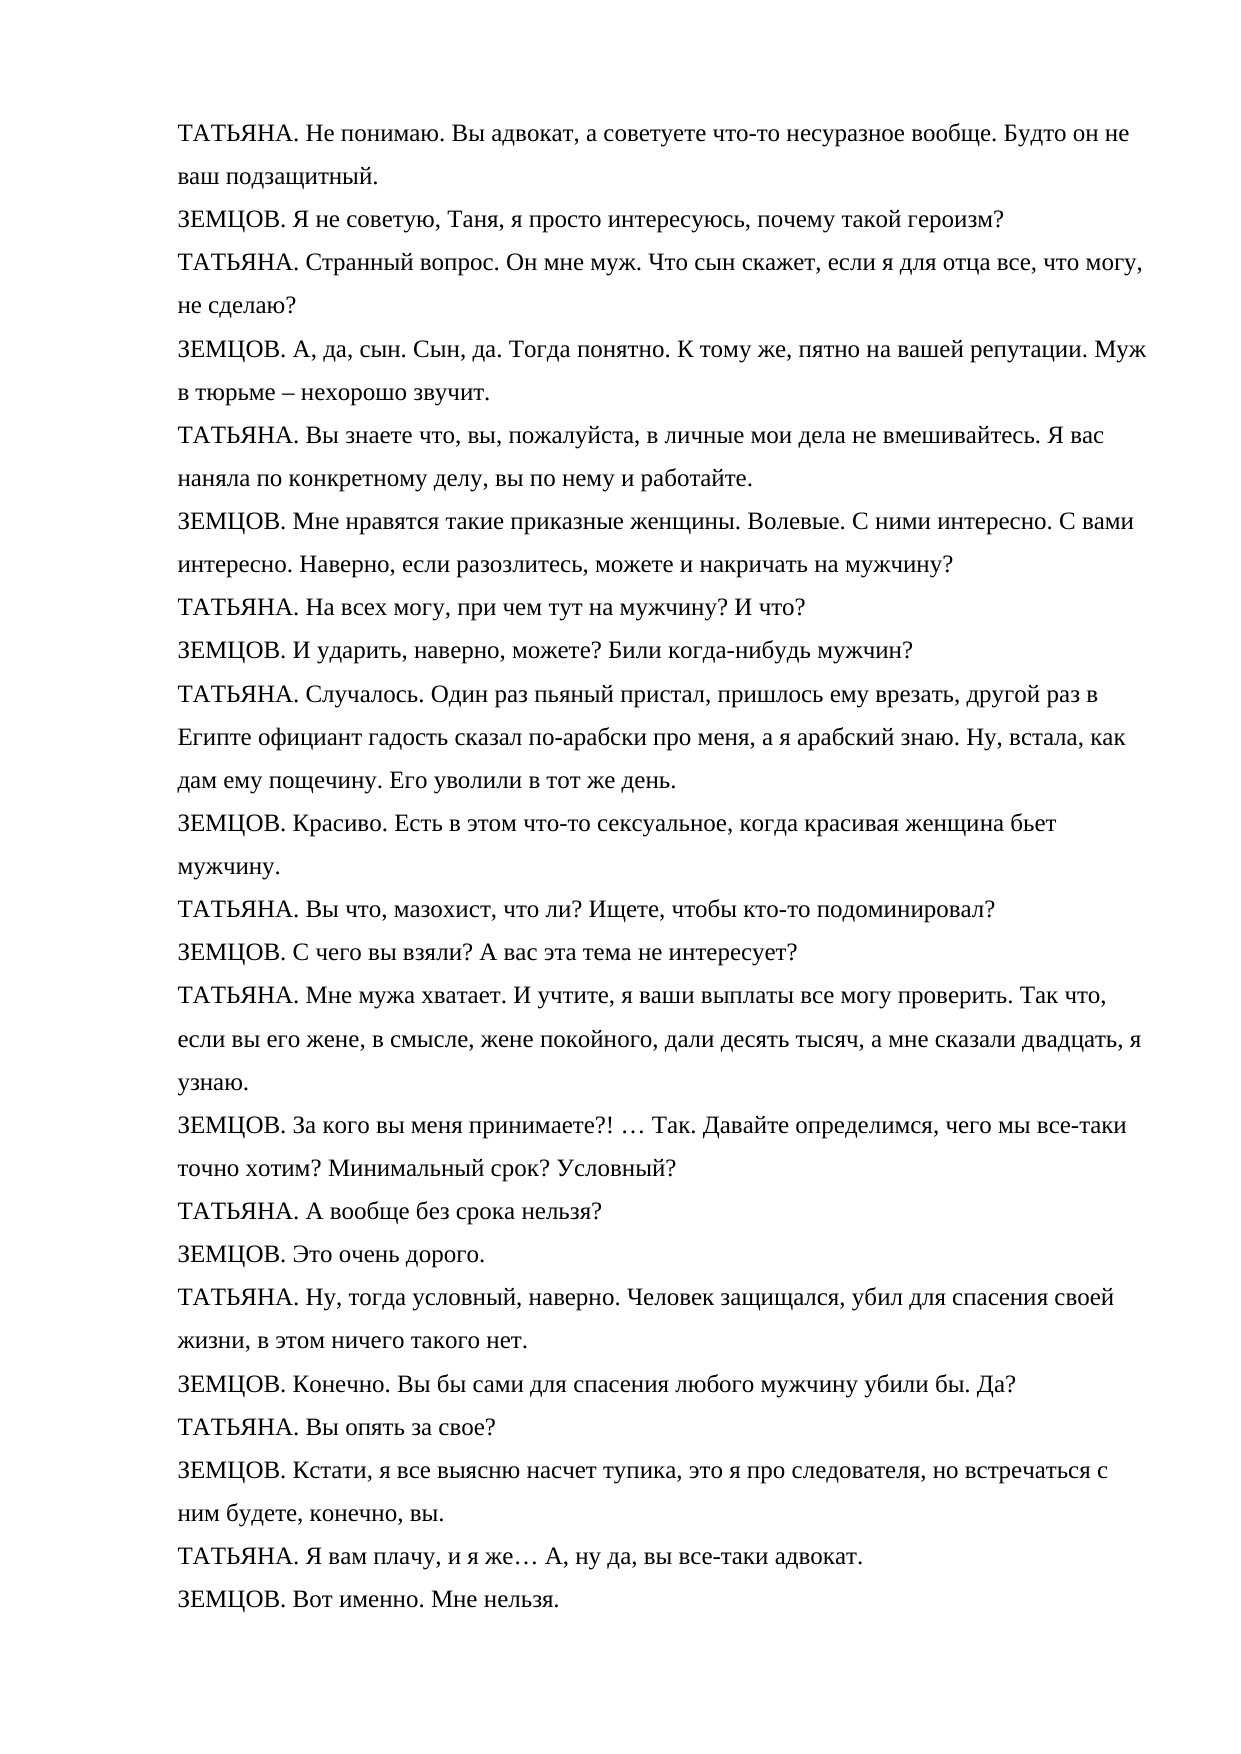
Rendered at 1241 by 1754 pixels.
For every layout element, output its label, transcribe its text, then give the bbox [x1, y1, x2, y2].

text ТАТЬЯНА. На всех могу, при чем тут на мужчину? И что? [177, 592, 1152, 621]
text ЗЕМЦОВ. И ударить, наверно, можете? Били когда-нибудь мужчин? [177, 636, 1152, 664]
text ТАТЬЯНА. Странный вопрос. Он мне муж. Что сын скажет, если я для отца все, что могу, не сделаю? [177, 247, 1152, 319]
text ТАТЬЯНА. Случалось. Один раз пьяный пристал, пришлось ему врезать, другой раз в Египте официант гадость сказал по-арабски про меня, а я арабский знаю. Ну, встала, как дам ему пощечину. Его уволили в тот же день. [177, 679, 1152, 794]
text ЗЕМЦОВ. За кого вы меня принимаете?! … Так. Давайте определимся, чего мы все-таки точно хотим? Минимальный срок? Условный? [177, 1110, 1152, 1182]
text ТАТЬЯНА. Я вам плачу, и я же… А, ну да, вы все-таки адвокат. [177, 1541, 1152, 1570]
text ТАТЬЯНА. Вы знаете что, вы, пожалуйста, в личные мои дела не вмешивайтесь. Я вас наняла по конкретному делу, вы по нему и работайте. [177, 420, 1152, 492]
text ЗЕМЦОВ. Кстати, я все выясню насчет тупика, это я про следователя, но встречаться с ним будете, конечно, вы. [177, 1455, 1152, 1527]
text ЗЕМЦОВ. Я не советую, Таня, я просто интересуюсь, почему такой героизм? [177, 204, 1152, 233]
text ЗЕМЦОВ. А, да, сын. Сын, да. Тогда понятно. К тому же, пятно на вашей репутации. Муж в тюрьме – нехорошо звучит. [177, 334, 1152, 406]
text ТАТЬЯНА. Вы что, мазохист, что ли? Ищете, чтобы кто-то подоминировал? [177, 894, 1152, 923]
text ТАТЬЯНА. Не понимаю. Вы адвокат, а советуете что-то несуразное вообще. Будто он не ваш подзащитный. [177, 118, 1152, 190]
text ЗЕМЦОВ. Вот именно. Мне нельзя. [177, 1584, 1152, 1613]
text ЗЕМЦОВ. С чего вы взяли? А вас эта тема не интересует? [177, 937, 1152, 966]
text ЗЕМЦОВ. Конечно. Вы бы сами для спасения любого мужчину убили бы. Да? [177, 1369, 1152, 1397]
text ЗЕМЦОВ. Красиво. Есть в этом что-то сексуальное, когда красивая женщина бьет мужчину. [177, 808, 1152, 880]
text ТАТЬЯНА. Ну, тогда условный, наверно. Человек защищался, убил для спасения своей жизни, в этом ничего такого нет. [177, 1282, 1152, 1354]
text ЗЕМЦОВ. Это очень дорого. [177, 1239, 1152, 1268]
text ТАТЬЯНА. Мне мужа хватает. И учтите, я ваши выплаты все могу проверить. Так что, если вы его жене, в смысле, жене покойного, дали десять тысяч, а мне сказали двадцать, я узнаю. [177, 981, 1152, 1096]
text ТАТЬЯНА. Вы опять за свое? [177, 1412, 1152, 1441]
text ТАТЬЯНА. А вообще без срока нельзя? [177, 1196, 1152, 1225]
text ЗЕМЦОВ. Мне нравятся такие приказные женщины. Волевые. С ними интересно. С вами интересно. Наверно, если разозлитесь, можете и накричать на мужчину? [177, 506, 1152, 578]
